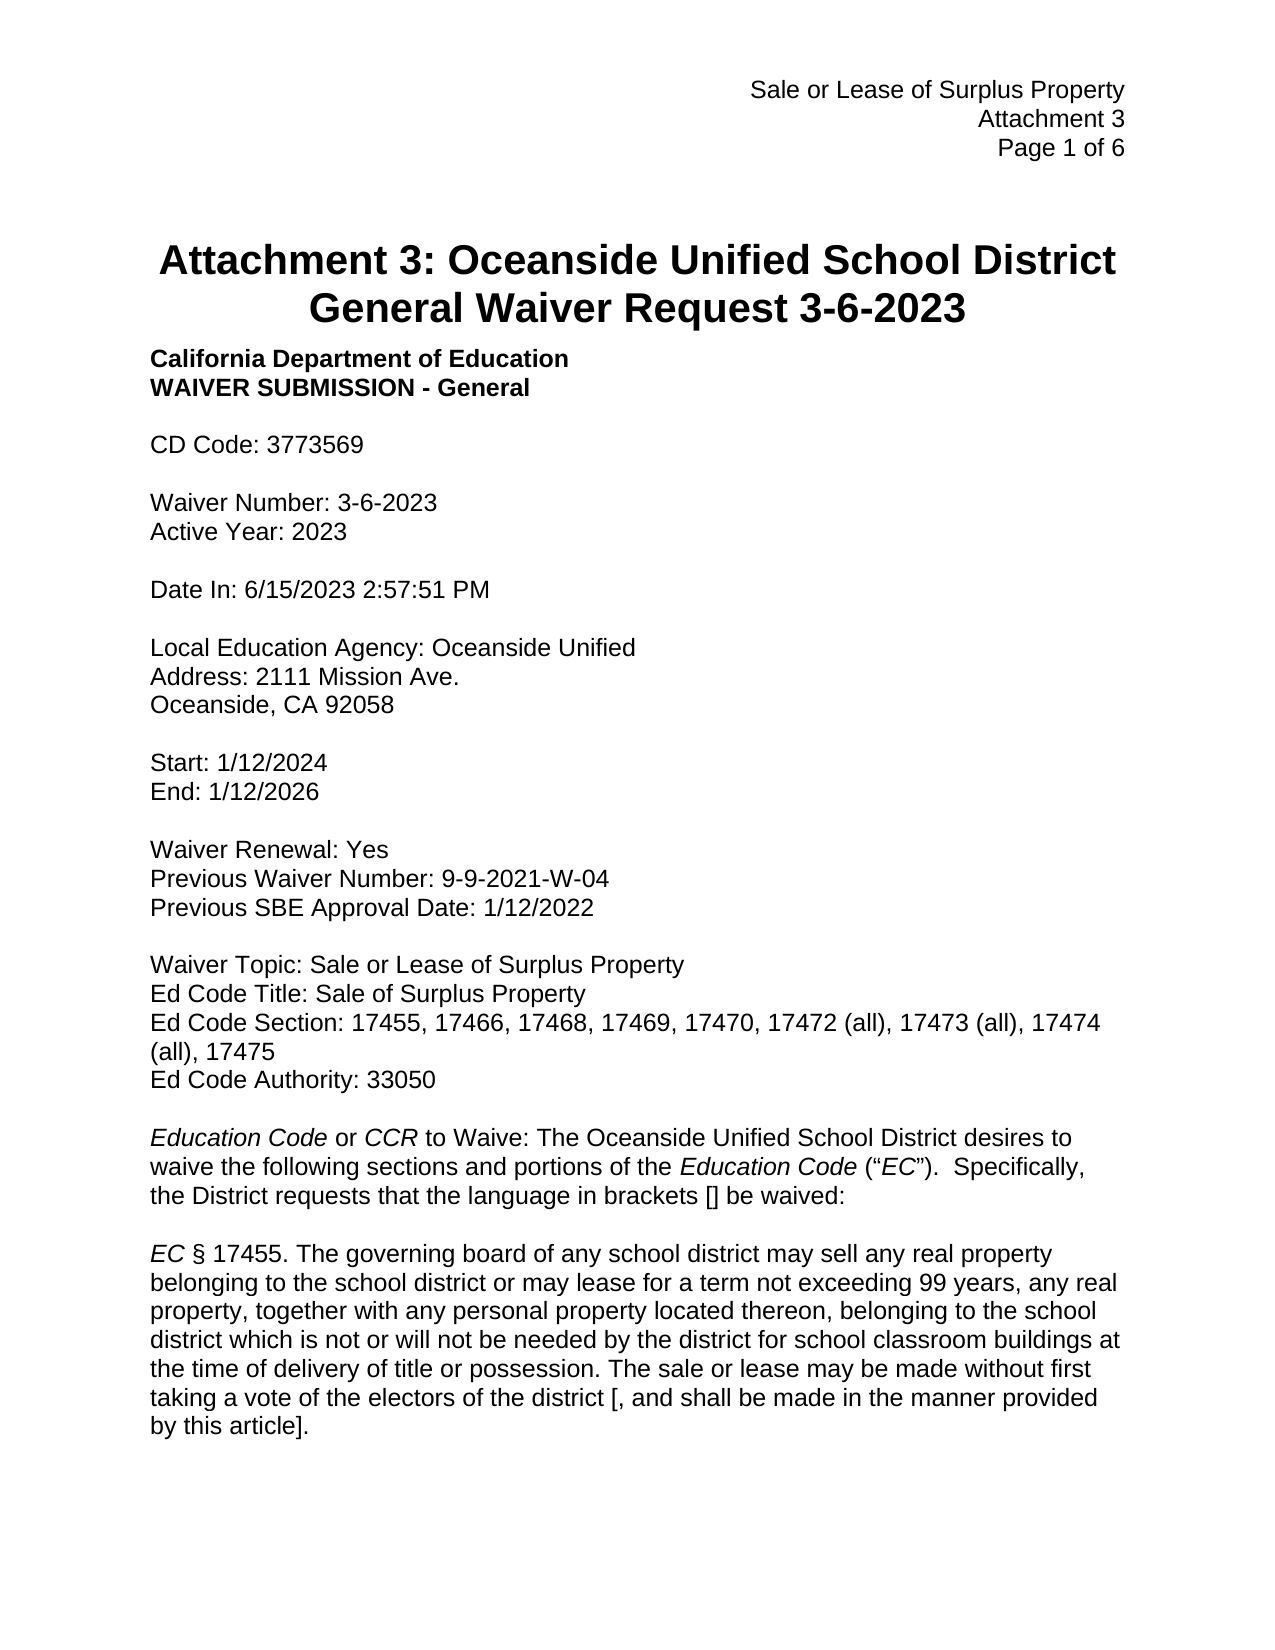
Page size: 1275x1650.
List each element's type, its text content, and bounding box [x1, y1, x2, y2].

text Waiver Renewal: Yes [150, 835, 1125, 864]
text Education Code or CCR to Waive: The Oceanside Unified School District desires to waive the following sections and portions of the Education Code (“EC”). Specifically, the District requests that the language in brackets [] be waived: [846, 1123, 1125, 1209]
text Address: 2111 Mission Ave. [150, 662, 1125, 690]
text Oceanside, CA 92058 [150, 690, 1125, 719]
text California Department of Education [150, 344, 1125, 372]
text Ed Code Authority: 33050 [150, 1065, 1125, 1094]
text Previous SBE Approval Date: 1/12/2022 [150, 892, 1125, 921]
text EC § 17455. The governing board of any school district may sell any real property belonging to the school district or may lease for a term not exceeding 99 years, any real property, together with any personal property located thereon, belonging to the school district which is not or will not be needed by the district for school classroom buildings at the time of delivery of title or possession. The sale or lease may be made without first taking a vote of the electors of the district [, and shall be made in the manner provided by this article]. [150, 1239, 1125, 1440]
text Waiver Number: 3-6-2023 [150, 488, 1125, 517]
text CD Code: 3773569 [150, 430, 1125, 459]
text Active Year: 2023 [150, 517, 1125, 546]
text WAIVER SUBMISSION - General [150, 372, 1125, 401]
text Start: 1/12/2024 [150, 748, 1125, 777]
text Ed Code Title: Sale of Surplus Property [150, 979, 1125, 1008]
text End: 1/12/2026 [150, 777, 1125, 806]
subtitle Attachment 3: Oceanside Unified School District General Waiver Request 3-6-2023 [150, 235, 1125, 331]
text Date In: 6/15/2023 2:57:51 PM [150, 575, 1125, 604]
text Previous Waiver Number: 9-9-2021-W-04 [150, 864, 1125, 892]
text Waiver Topic: Sale or Lease of Surplus Property [150, 950, 1125, 979]
text Local Education Agency: Oceanside Unified [150, 633, 1125, 662]
text Ed Code Section: 17455, 17466, 17468, 17469, 17470, 17472 (all), 17473 (all), 17474 (all), 17475 [150, 1008, 1125, 1065]
